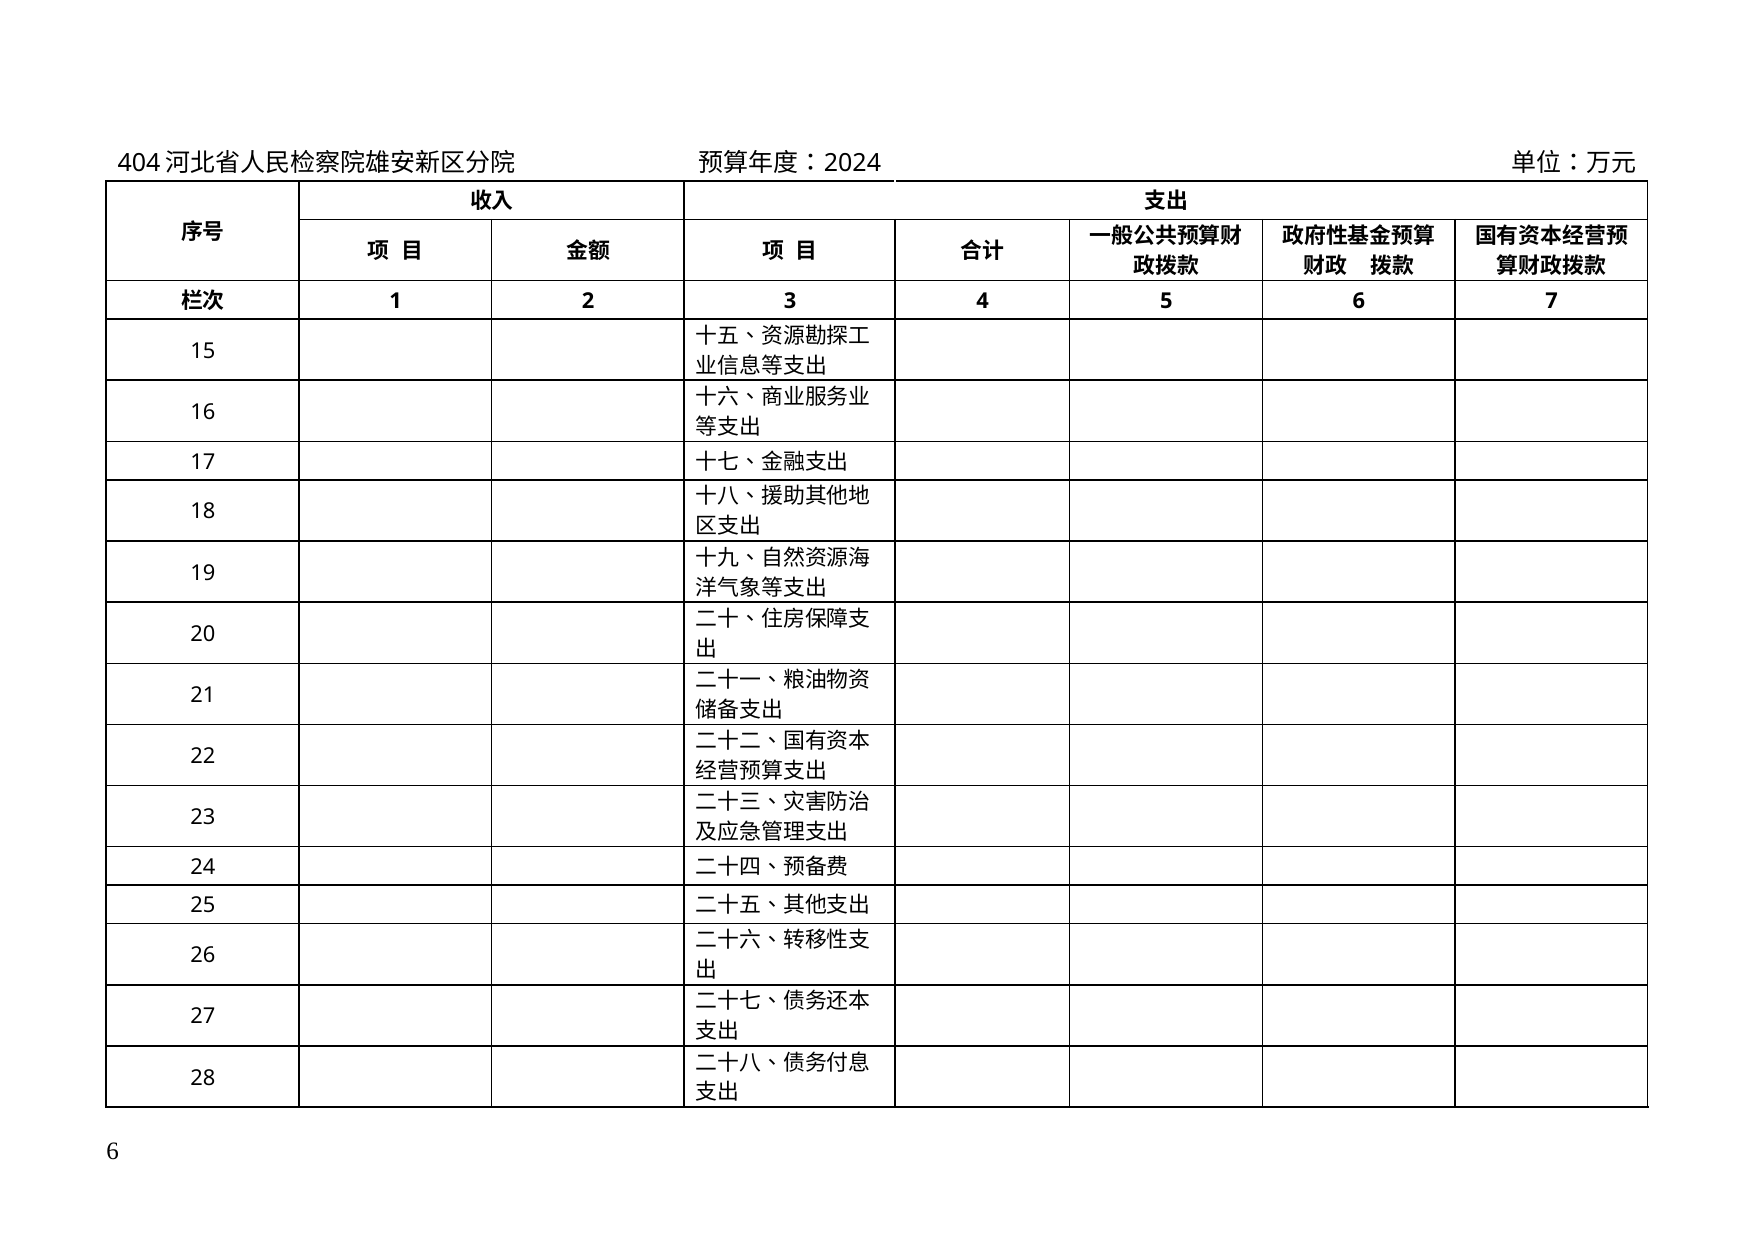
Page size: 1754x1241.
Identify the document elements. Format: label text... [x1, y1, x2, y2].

table_cell 金额 [492, 220, 683, 280]
table_cell [1070, 924, 1262, 984]
table_cell [300, 786, 491, 846]
table_cell 21 [107, 664, 298, 723]
table_cell [896, 786, 1069, 846]
table_cell [1070, 986, 1262, 1045]
table_cell [300, 924, 491, 984]
table_cell [1263, 320, 1454, 379]
table_cell [1456, 481, 1647, 540]
table_cell [1263, 847, 1454, 884]
table_cell [896, 847, 1069, 884]
table_cell 项 目 [300, 220, 491, 280]
table_cell [1456, 664, 1647, 723]
table_cell [1070, 481, 1262, 540]
table_cell 24 [107, 847, 298, 884]
table_cell 16 [107, 381, 298, 441]
table_cell [300, 664, 491, 723]
table_cell [896, 664, 1069, 723]
table_cell [1263, 725, 1454, 785]
table_cell [492, 986, 683, 1045]
table_cell [300, 481, 491, 540]
table_cell [492, 542, 683, 601]
table_cell [1456, 986, 1647, 1045]
table_cell [896, 1047, 1069, 1106]
table_cell 二十七、债务还本支出 [685, 986, 894, 1045]
table_cell [1456, 1047, 1647, 1106]
table_cell [1263, 886, 1454, 923]
table_header 404河北省人民检察院雄安新区分院 [107, 143, 683, 180]
table_cell [896, 442, 1069, 479]
table_cell 序号 [107, 182, 298, 280]
table_cell 28 [107, 1047, 298, 1106]
table_cell 十八、援助其他地区支出 [685, 481, 894, 540]
table_cell [1070, 442, 1262, 479]
table_cell 二十二、国有资本经营预算支出 [685, 725, 894, 785]
table_cell 20 [107, 603, 298, 662]
table_cell [1263, 986, 1454, 1045]
table_cell 22 [107, 725, 298, 785]
table_cell [300, 986, 491, 1045]
table_cell [1456, 886, 1647, 923]
table_cell [1070, 603, 1262, 662]
table_cell 17 [107, 442, 298, 479]
table_cell [1263, 603, 1454, 662]
table_cell [1070, 542, 1262, 601]
table_cell [300, 603, 491, 662]
table_cell [896, 542, 1069, 601]
table_header 单位：万元 [896, 143, 1647, 180]
table_cell 15 [107, 320, 298, 379]
table_cell 23 [107, 786, 298, 846]
table_cell 政府性基金预算财政 拨款 [1263, 220, 1454, 280]
table_cell [492, 442, 683, 479]
table_cell [1070, 886, 1262, 923]
table_cell 栏次 [107, 281, 298, 318]
table_cell [896, 481, 1069, 540]
table_cell [300, 886, 491, 923]
table_cell [1263, 664, 1454, 723]
table_cell [1070, 847, 1262, 884]
table_cell [1263, 924, 1454, 984]
table_cell [300, 542, 491, 601]
table_cell [1263, 381, 1454, 441]
table_cell 5 [1070, 281, 1262, 318]
table_cell 合计 [896, 220, 1069, 280]
table_cell 二十一、粮油物资储备支出 [685, 664, 894, 723]
table_cell [1456, 542, 1647, 601]
table_cell [1456, 847, 1647, 884]
table_cell [1456, 924, 1647, 984]
table_cell [492, 481, 683, 540]
table_cell 二十五、其他支出 [685, 886, 894, 923]
table_cell [1456, 320, 1647, 379]
table_cell [492, 603, 683, 662]
table_cell [1456, 381, 1647, 441]
table_cell 十六、商业服务业等支出 [685, 381, 894, 441]
table_cell 项 目 [685, 220, 894, 280]
table_cell [896, 603, 1069, 662]
table_cell [1070, 664, 1262, 723]
table_cell [1070, 1047, 1262, 1106]
table_cell [300, 847, 491, 884]
table_cell 7 [1456, 281, 1647, 318]
table_cell [300, 1047, 491, 1106]
table_cell 二十三、灾害防治及应急管理支出 [685, 786, 894, 846]
table_cell [492, 1047, 683, 1106]
table_header 预算年度：2024 [685, 143, 894, 180]
table_cell [300, 381, 491, 441]
table_cell [1070, 786, 1262, 846]
table_cell [492, 924, 683, 984]
table_cell 2 [492, 281, 683, 318]
table_cell [1456, 725, 1647, 785]
table_cell 26 [107, 924, 298, 984]
table_cell 十五、资源勘探工业信息等支出 [685, 320, 894, 379]
table_cell 18 [107, 481, 298, 540]
table_cell 27 [107, 986, 298, 1045]
table_cell [1456, 603, 1647, 662]
table_cell [300, 320, 491, 379]
table_cell [1263, 442, 1454, 479]
table_cell [896, 986, 1069, 1045]
table_cell [896, 924, 1069, 984]
table_cell [896, 886, 1069, 923]
table_cell [492, 381, 683, 441]
table_cell [1456, 786, 1647, 846]
table_cell [1263, 481, 1454, 540]
table_cell [300, 442, 491, 479]
table_cell [492, 664, 683, 723]
table_cell 十九、自然资源海洋气象等支出 [685, 542, 894, 601]
table_cell [300, 725, 491, 785]
table_cell 二十、住房保障支出 [685, 603, 894, 662]
table_cell 二十四、预备费 [685, 847, 894, 884]
table_cell [1070, 381, 1262, 441]
table_cell [896, 381, 1069, 441]
table_cell [492, 847, 683, 884]
table_cell [1263, 542, 1454, 601]
table_cell [492, 725, 683, 785]
table_cell [1070, 320, 1262, 379]
table_cell 二十六、转移性支出 [685, 924, 894, 984]
table_cell 25 [107, 886, 298, 923]
table_cell [492, 786, 683, 846]
table_cell 十七、金融支出 [685, 442, 894, 479]
table_cell 19 [107, 542, 298, 601]
table_cell 1 [300, 281, 491, 318]
table_cell [1070, 725, 1262, 785]
table_cell 收入 [300, 182, 683, 219]
table_cell 支出 [685, 182, 1647, 219]
table_cell 国有资本经营预算财政拨款 [1456, 220, 1647, 280]
table_cell 二十八、债务付息支出 [685, 1047, 894, 1106]
table_cell [1263, 1047, 1454, 1106]
table_cell [1456, 442, 1647, 479]
table_cell [896, 320, 1069, 379]
table_cell [1263, 786, 1454, 846]
table_cell 4 [896, 281, 1069, 318]
table_cell [492, 886, 683, 923]
table_cell 3 [685, 281, 894, 318]
table_cell [896, 725, 1069, 785]
table_cell 6 [1263, 281, 1454, 318]
table_cell [492, 320, 683, 379]
table_cell 一般公共预算财政拨款 [1070, 220, 1262, 280]
